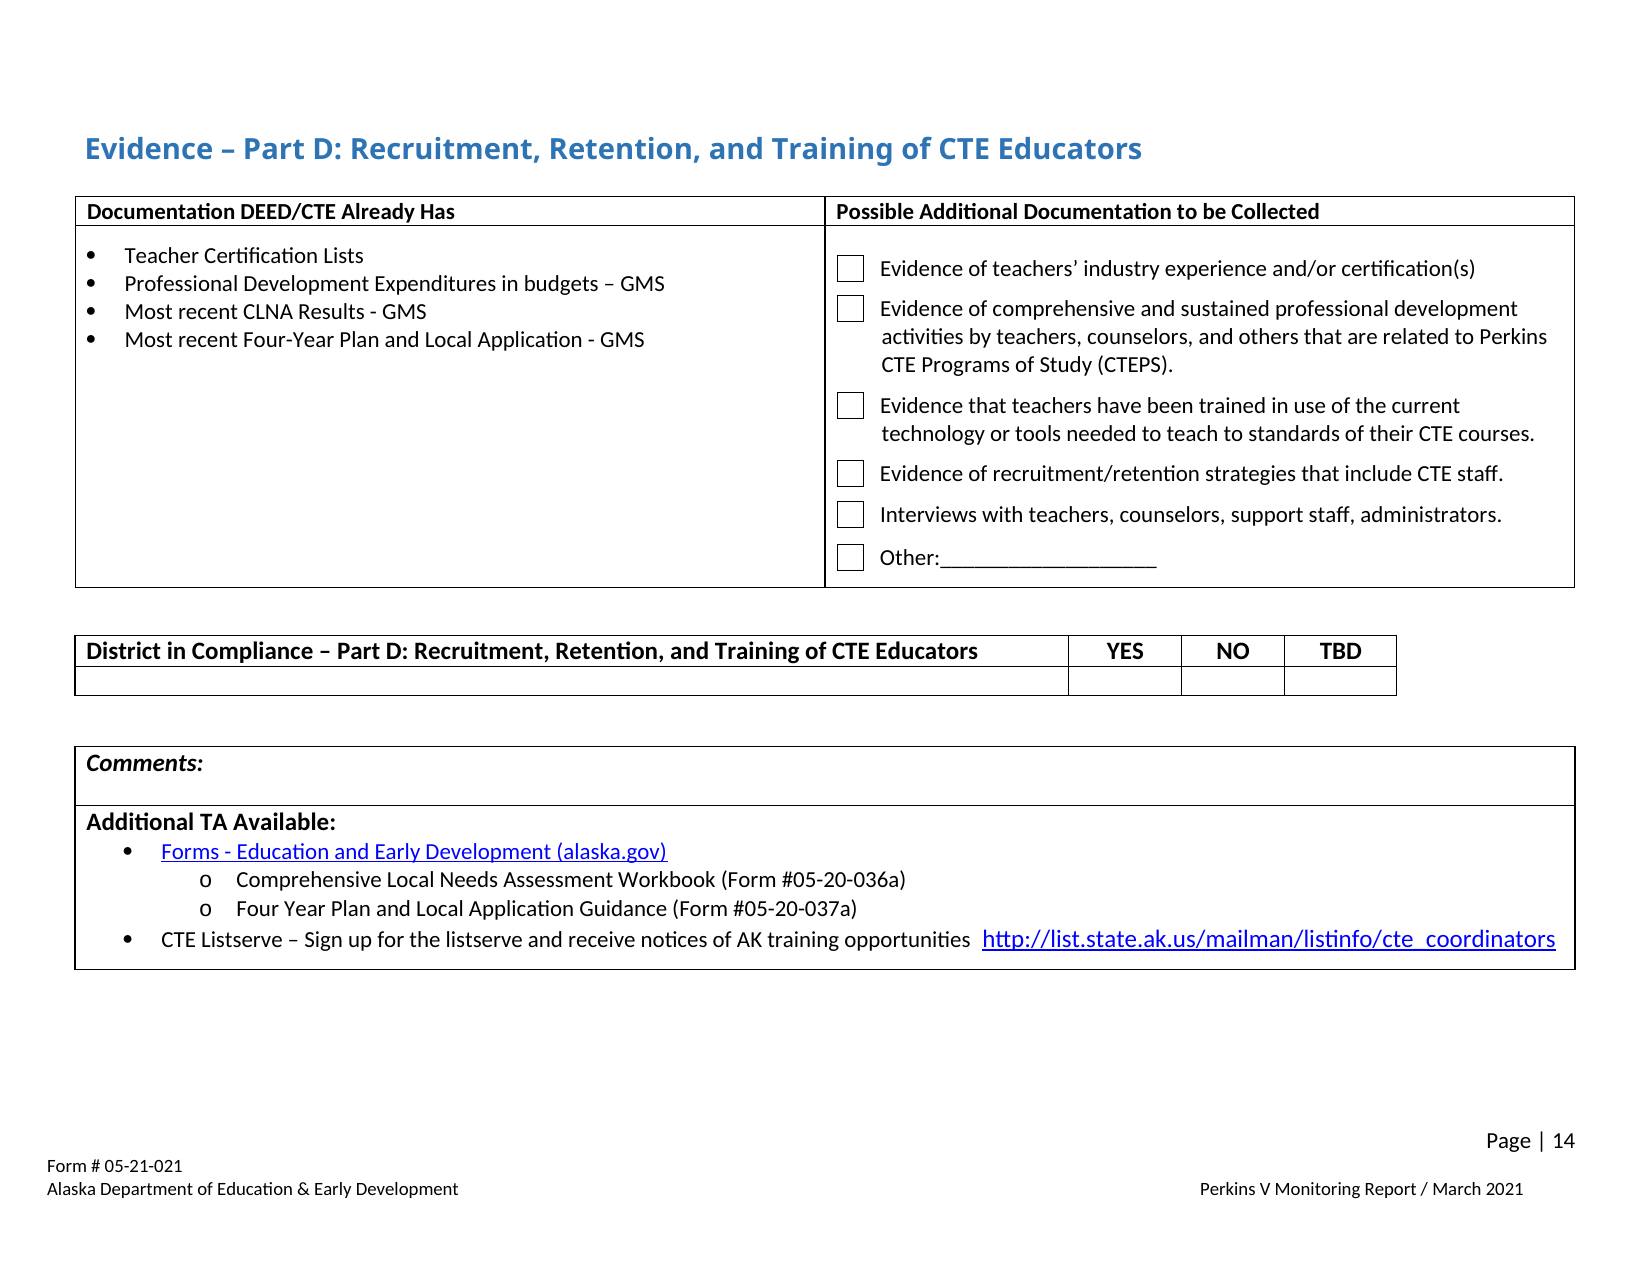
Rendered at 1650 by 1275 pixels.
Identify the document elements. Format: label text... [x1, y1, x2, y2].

table_header Documentation DEED/CTE Already Has [76, 197, 824, 225]
table_header YES [1069, 636, 1181, 666]
table_header NO [1182, 636, 1284, 666]
table_cell [76, 667, 1068, 695]
table_header District in Compliance – Part D: Recruitment, Retention, and Training of CTE Educators [76, 636, 1068, 666]
table_cell Additional TA Available: Forms - Education and Early Development (alaska.gov) Comprehensive Local Needs Assessment Workbook (Form #05-20-036a) Four Year Plan and Local Application Guidance (Form #05-20-037a) CTE Listserve – Sign up for the listserve and receive notices of AK training opportunities http://list.state.ak.us/mailman/listinfo/cte_coordinators [76, 806, 1574, 969]
table_header TBD [1285, 636, 1396, 666]
table_cell [1182, 667, 1284, 695]
table_cell [1069, 667, 1181, 695]
table_cell Evidence of teachers’ industry experience and/or certification(s) Evidence of comprehensive and sustained professional development activities by teachers, counselors, and others that are related to Perkins CTE Programs of Study (CTEPS). Evidence that teachers have been trained in use of the current technology or tools needed to teach to standards of their CTE courses. Evidence of recruitment/retention strategies that include CTE staff. Interviews with teachers, counselors, support staff, administrators. Other:___________________ [826, 226, 1574, 587]
subtitle Evidence – Part D: Recruitment, Retention, and Training of CTE Educators [84, 128, 1575, 168]
table_cell [1285, 667, 1396, 695]
table_header Comments: [76, 747, 1574, 805]
table_header Possible Additional Documentation to be Collected [826, 197, 1574, 225]
table_cell Teacher Certification Lists Professional Development Expenditures in budgets – GMS Most recent CLNA Results - GMS Most recent Four-Year Plan and Local Application - GMS [76, 226, 824, 587]
